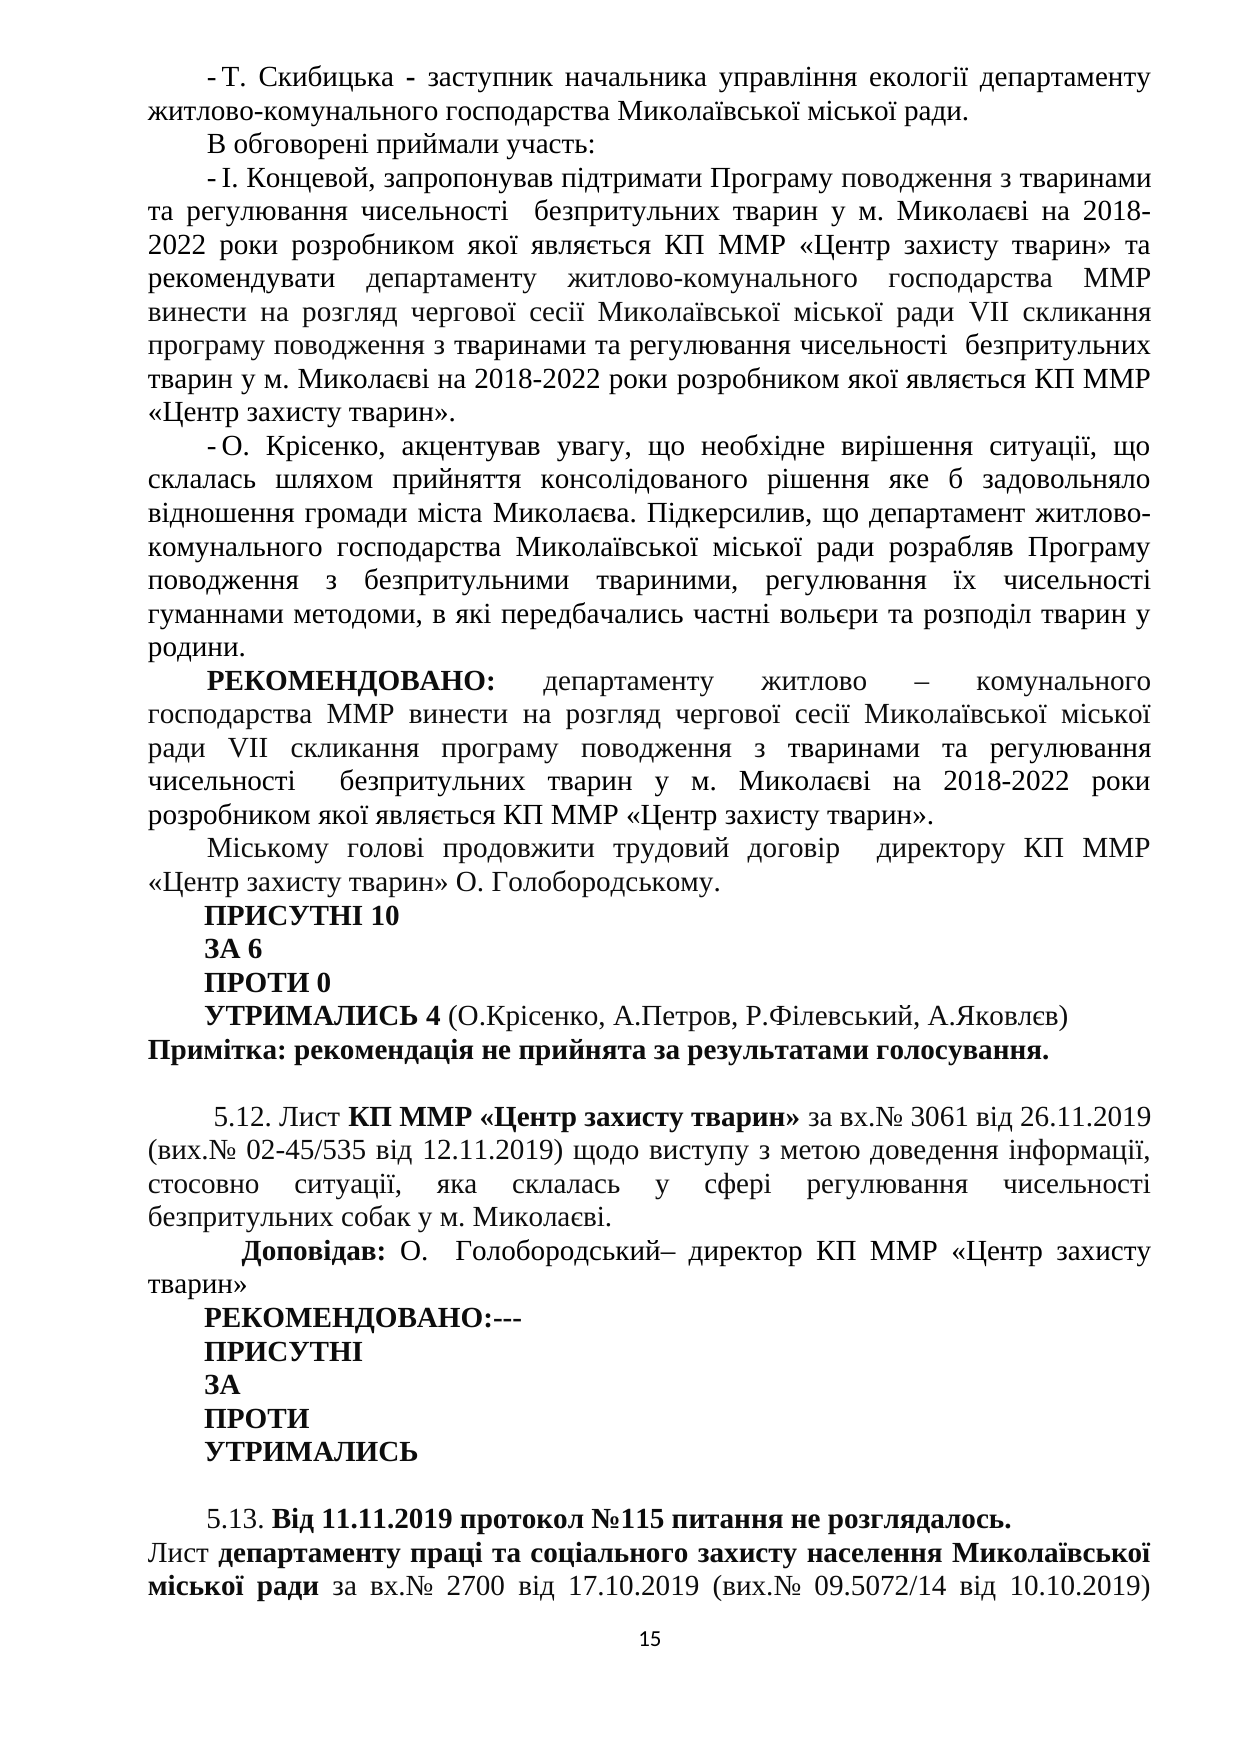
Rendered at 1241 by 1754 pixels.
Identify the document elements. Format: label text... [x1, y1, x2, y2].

text Доповідав: О. Голобородський– директор КП ММР «Центр захисту тварин» [148, 1233, 1152, 1300]
text УТРИМАЛИСЬ [148, 1434, 1152, 1468]
text Міському голові продовжити трудовий договір директору КП ММР «Центр захисту тварин» О. Голобородському. [148, 831, 1152, 898]
text ПРИСУТНІ 10 [148, 898, 1152, 931]
list Т. Скибицька - заступник начальника управління екології департаменту житлово-комунального господарства Миколаївської міської ради. [148, 59, 1152, 126]
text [148, 1535, 1152, 1602]
text Примітка: рекомендація не прийнята за результатами голосування. [148, 1032, 1152, 1065]
text 5.12. Лист КП ММР «Центр захисту тварин» за вх.№ 3061 від 26.11.2019 (вих.№ 02-45/535 від 12.11.2019) щодо виступу з метою доведення інформації, стосовно ситуації, яка склалась у сфері регулювання чисельності безпритульних собак у м. Миколаєві. [148, 1099, 1152, 1233]
list І. Концевой, запропонував підтримати Програму поводження з тваринами та регулювання чисельності безпритульних тварин у м. Миколаєві на 2018-2022 роки розробником якої являється КП ММР «Центр захисту тварин» та рекомендувати департаменту житлово-комунального господарства ММР винести на розгляд чергової сесії Миколаївської міської ради VII скликання програму поводження з тваринами та регулювання чисельності безпритульних тварин у м. Миколаєві на 2018-2022 роки розробником якої являється КП ММР «Центр захисту тварин». [148, 160, 1152, 428]
list В обговорені приймали участь: [207, 126, 1152, 160]
text УТРИМАЛИСЬ 4 (О.Крісенко, А.Петров, Р.Філевський, А.Яковлєв) [148, 998, 1152, 1032]
text ПРОТИ 0 [148, 965, 1152, 998]
text РЕКОМЕНДОВАНО:--- [148, 1300, 1152, 1334]
text 5.13. Від 11.11.2019 протокол №115 питання не розглядалось. [148, 1501, 1152, 1535]
text ЗА [148, 1367, 1152, 1401]
list О. Крісенко, акцентував увагу, що необхідне вирішення ситуації, що склалась шляхом прийняття консолідованого рішення яке б задовольняло відношення громади міста Миколаєва. Підкерсилив, що департамент житлово-комунального господарства Миколаївської міської ради розрабляв Програму поводження з безпритульними твариними, регулювання їх чисельності гуманнами методоми, в які передбачались частні вольєри та розподіл тварин у родини. [148, 428, 1152, 663]
text РЕКОМЕНДОВАНО: департаменту житлово – комунального господарства ММР винести на розгляд чергової сесії Миколаївської міської ради VII скликання програму поводження з тваринами та регулювання чисельності безпритульних тварин у м. Миколаєві на 2018-2022 роки розробником якої являється КП ММР «Центр захисту тварин». [148, 663, 1152, 831]
text ПРИСУТНІ [148, 1334, 1152, 1367]
text ЗА 6 [148, 931, 1152, 965]
text ПРОТИ [148, 1401, 1152, 1434]
